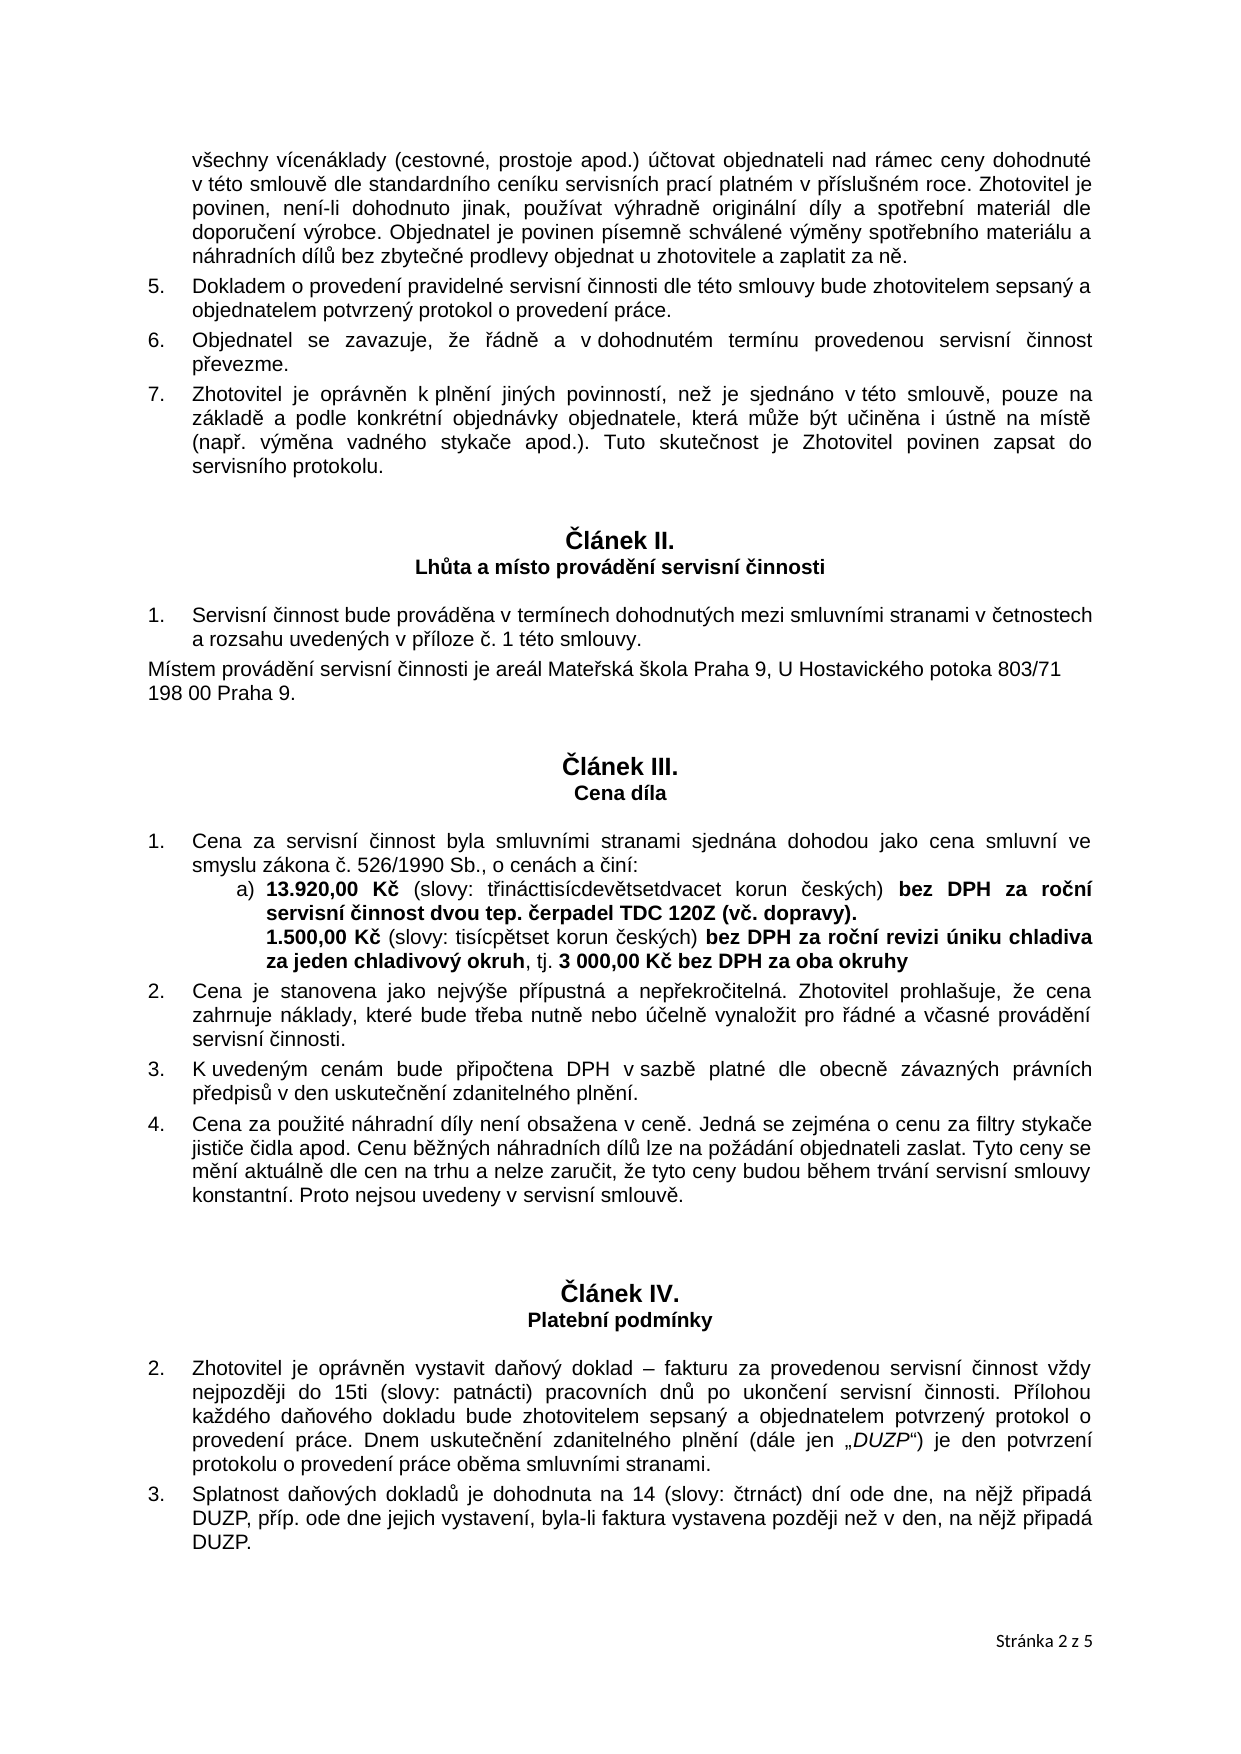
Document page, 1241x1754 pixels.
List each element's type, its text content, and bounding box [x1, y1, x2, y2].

text Platební podmínky [148, 1308, 1093, 1332]
list Zhotovitel je oprávněn k plnění jiných povinností, než je sjednáno v této smlouvě, pouze na základě a podle konkrétní objednávky objednatele, která může být učiněna i ústně na místě (např. výměna vadného stykače apod.). Tuto skutečnost je Zhotovitel povinen zapsat do servisního protokolu. [148, 382, 1093, 478]
text Článek II. [148, 526, 1093, 554]
text Článek III. [148, 752, 1093, 781]
list Dokladem o provedení pravidelné servisní činnosti dle této smlouvy bude zhotovitelem sepsaný a objednatelem potvrzený protokol o provedení práce. [148, 274, 1093, 322]
list Cena za servisní činnost byla smluvními stranami sjednána dohodou jako cena smluvní ve smyslu zákona č. 526/1990 Sb., o cenách a činí: [148, 829, 1093, 877]
list 13.920,00 Kč (slovy: třinácttisícdevětsetdvacet korun českých) bez DPH za roční servisní činnost dvou tep. čerpadel TDC 120Z (vč. dopravy). [236, 877, 1093, 925]
text Místem provádění servisní činnosti je areál Mateřská škola Praha 9, U Hostavického potoka 803/71 [148, 657, 1093, 681]
list K uvedeným cenám bude připočtena DPH v sazbě platné dle obecně závazných právních předpisů v den uskutečnění zdanitelného plnění. [148, 1057, 1093, 1105]
text Článek IV. [148, 1279, 1093, 1308]
list Cena za použité náhradní díly není obsažena v ceně. Jedná se zejména o cenu za filtry stykače jističe čidla apod. Cenu běžných náhradních dílů lze na požádání objednateli zaslat. Tyto ceny se mění aktuálně dle cen na trhu a nelze zaručit, že tyto ceny budou během trvání servisní smlouvy konstantní. Proto nejsou uvedeny v servisní smlouvě. [148, 1111, 1093, 1207]
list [148, 148, 1093, 267]
text Lhůta a místo provádění servisní činnosti [148, 554, 1093, 578]
text 198 00 Praha 9. [148, 681, 1093, 704]
text 1.500,00 Kč (slovy: tisícpětset korun českých) bez DPH za roční revizi úniku chladiva za jeden chladivový okruh, tj. 3 000,00 Kč bez DPH za oba okruhy [266, 925, 1093, 973]
list Servisní činnost bude prováděna v termínech dohodnutých mezi smluvními stranami v četnostech a rozsahu uvedených v příloze č. 1 této smlouvy. [148, 602, 1093, 650]
text Cena díla [148, 781, 1093, 805]
list Objednatel se zavazuje, že řádně a v dohodnutém termínu provedenou servisní činnost převezme. [148, 328, 1093, 376]
list Cena je stanovena jako nejvýše přípustná a nepřekročitelná. Zhotovitel prohlašuje, že cena zahrnuje náklady, které bude třeba nutně nebo účelně vynaložit pro řádné a včasné provádění servisní činnosti. [148, 979, 1093, 1051]
list Zhotovitel je oprávněn vystavit daňový doklad – fakturu za provedenou servisní činnost vždy nejpozději do 15ti (slovy: patnácti) pracovních dnů po ukončení servisní činnosti. Přílohou každého daňového dokladu bude zhotovitelem sepsaný a objednatelem potvrzený protokol o provedení práce. Dnem uskutečnění zdanitelného plnění (dále jen „DUZP“) je den potvrzení protokolu o provedení práce oběma smluvními stranami. [148, 1356, 1093, 1476]
list Splatnost daňových dokladů je dohodnuta na 14 (slovy: čtrnáct) dní ode dne, na nějž připadá DUZP, příp. ode dne jejich vystavení, byla-li faktura vystavena později než v den, na nějž připadá DUZP. [148, 1482, 1093, 1554]
